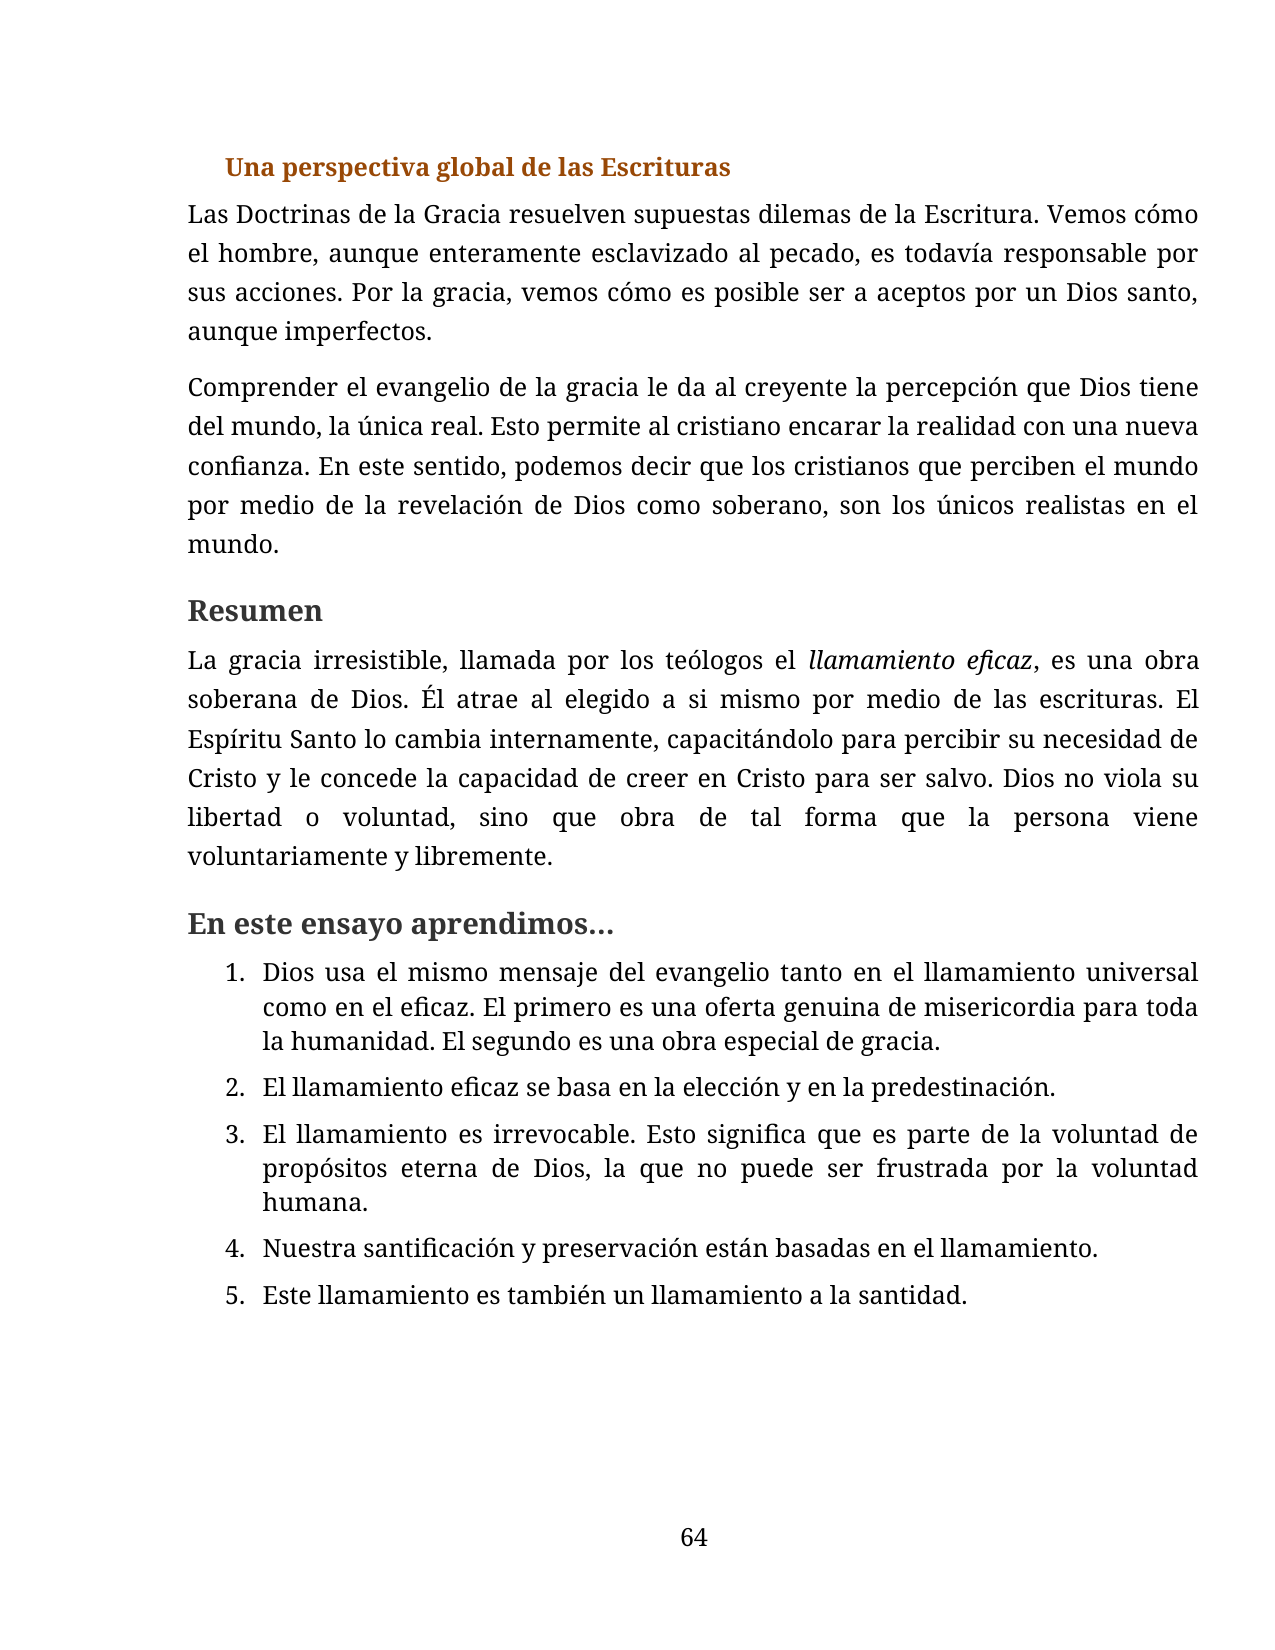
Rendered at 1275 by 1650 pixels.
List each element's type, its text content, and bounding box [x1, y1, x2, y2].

list Este llamamiento es también un llamamiento a la santidad. [225, 1278, 1200, 1312]
list Nuestra santificación y preservación están basadas en el llamamiento. [225, 1231, 1200, 1265]
subtitle Una perspectiva global de las Escrituras [225, 150, 1200, 184]
text Comprender el evangelio de la gracia le da al creyente la percepción que Dios tiene del mundo, la única real. Esto permite al cristiano encarar la realidad con una nueva confianza. En este sentido, podemos decir que los cristianos que perciben el mundo por medio de la revelación de Dios como soberano, son los únicos realistas en el mundo. [187, 370, 1200, 561]
text La gracia irresistible, llamada por los teólogos el llamamiento eficaz, es una obra soberana de Dios. Él atrae al elegido a si mismo por medio de las escrituras. El Espíritu Santo lo cambia internamente, capacitándolo para percibir su necesidad de Cristo y le concede la capacidad de creer en Cristo para ser salvo. Dios no viola su libertad o voluntad, sino que obra de tal forma que la persona viene voluntariamente y libremente. [187, 643, 1200, 873]
subtitle En este ensayo aprendimos… [187, 903, 1200, 943]
list Dios usa el mismo mensaje del evangelio tanto en el llamamiento universal como en el eficaz. El primero es una oferta genuina de misericordia para toda la humanidad. El segundo es una obra especial de gracia. [225, 955, 1200, 1057]
text Las Doctrinas de la Gracia resuelven supuestas dilemas de la Escritura. Vemos cómo el hombre, aunque enteramente esclavizado al pecado, es todavía responsable por sus acciones. Por la gracia, vemos cómo es posible ser a aceptos por un Dios santo, aunque imperfectos. [187, 197, 1200, 348]
list El llamamiento es irrevocable. Esto significa que es parte de la voluntad de propósitos eterna de Dios, la que no puede ser frustrada por la voluntad humana. [225, 1116, 1200, 1218]
subtitle Resumen [187, 591, 1200, 630]
list El llamamiento eficaz se basa en la elección y en la predestinación. [225, 1070, 1200, 1104]
